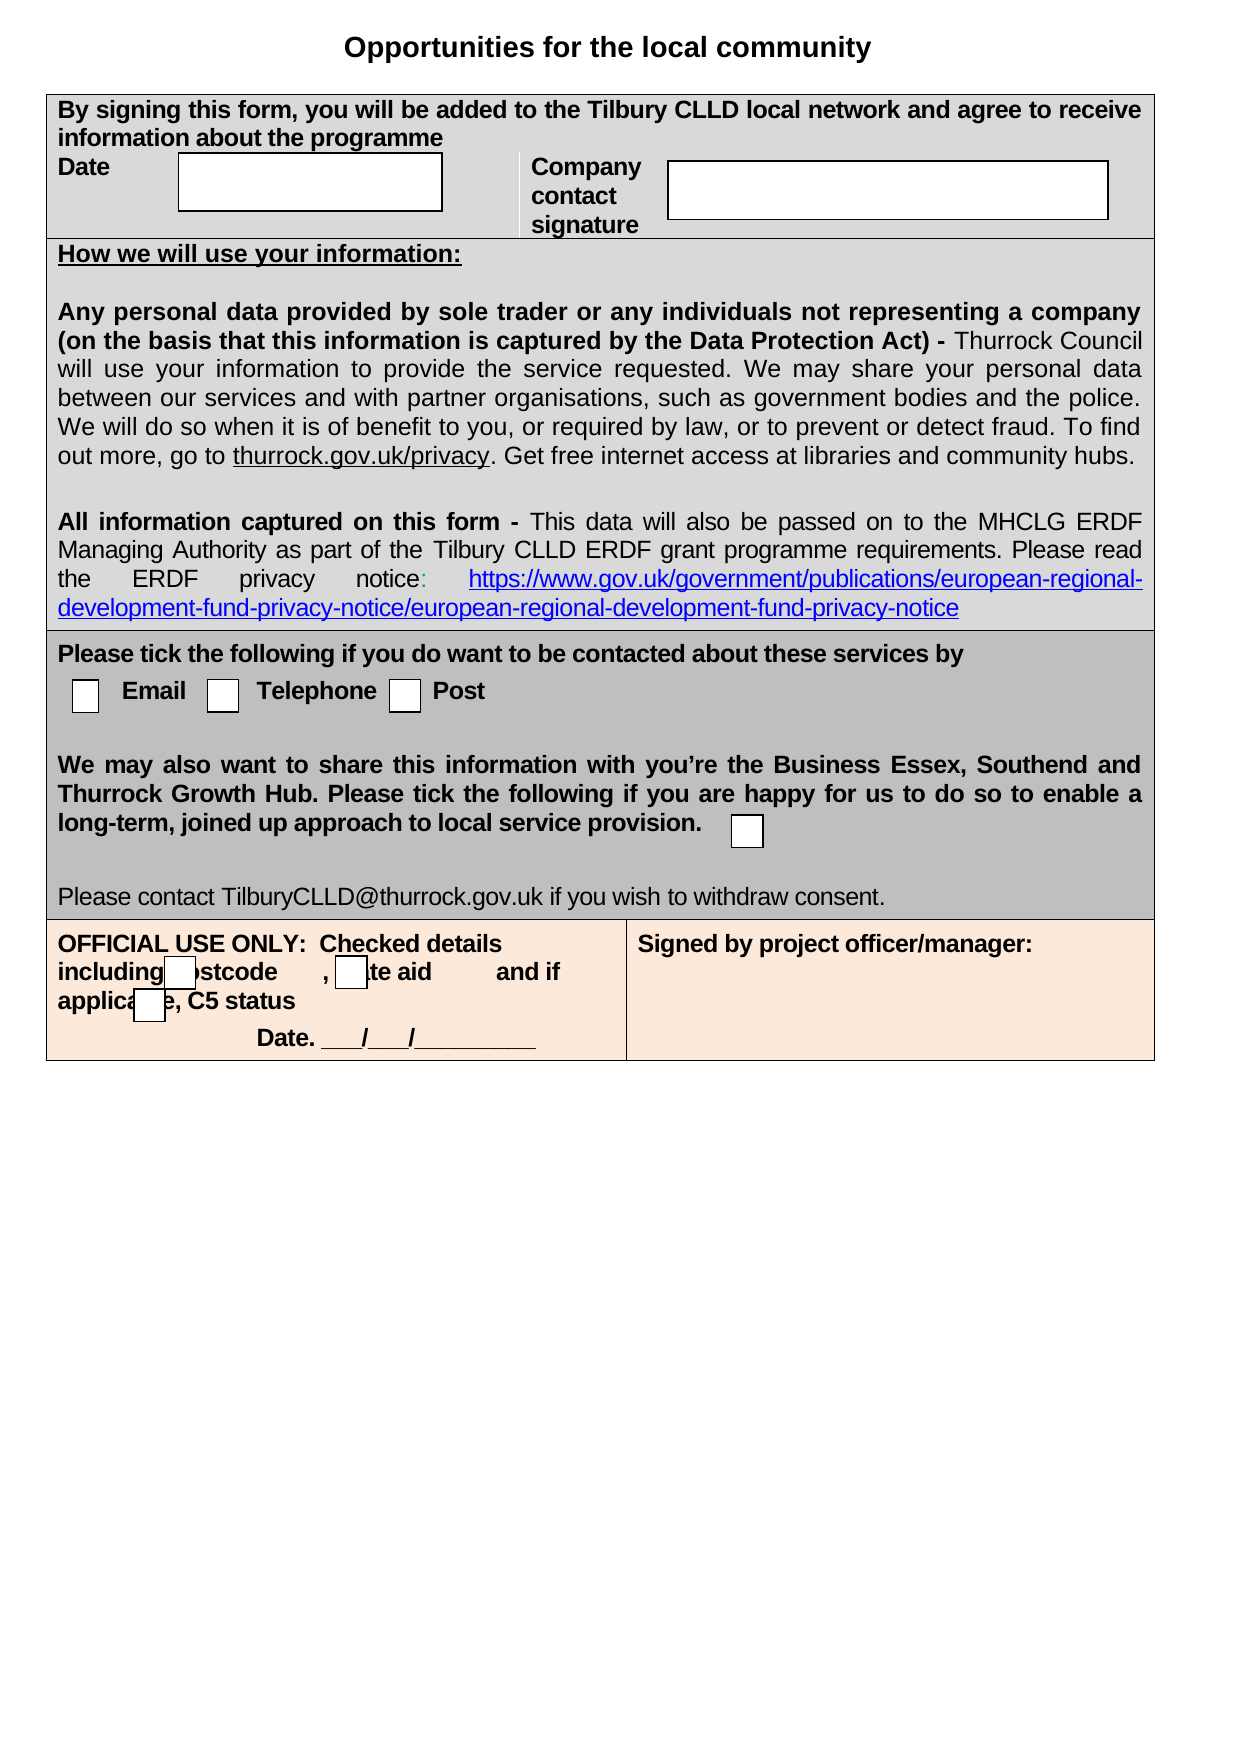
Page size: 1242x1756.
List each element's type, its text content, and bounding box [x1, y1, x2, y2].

table_cell [741, 152, 1154, 238]
table_cell Signed by project officer/manager: [627, 920, 1154, 1060]
table_cell Date [47, 152, 179, 238]
table_cell Company contact signature [520, 152, 741, 238]
table_cell [179, 152, 519, 238]
table_cell Please tick the following if you do want to be contacted about these services by Email Telephone Post We may also want to share this information with you’re the Business Essex, Southend and Thurrock Growth Hub. Please tick the following if you are happy for us to do so to enable a long-term, joined up approach to local service provision. Please contact TilburyCLLD@thurrock.gov.uk if you wish to withdraw consent. [47, 631, 1154, 919]
table_cell How we will use your information: Any personal data provided by sole trader or any individuals not representing a company (on the basis that this information is captured by the Data Protection Act) - Thurrock Council will use your information to provide the service requested. We may share your personal data between our services and with partner organisations, such as government bodies and the police. We will do so when it is of benefit to you, or required by law, or to prevent or detect fraud. To find out more, go to thurrock.gov.uk/privacy. Get free internet access at libraries and community hubs. All information captured on this form - This data will also be passed on to the MHCLG ERDF Managing Authority as part of the Tilbury CLLD ERDF grant programme requirements. Please read the ERDF privacy notice: https://www.gov.uk/government/publications/european-regional-development-fund-privacy-notice/european-regional-development-fund-privacy-notice [47, 239, 1154, 630]
table_cell OFFICIAL USE ONLY: Checked details including postcode , state aid and if applicable, C5 status Date. ___/___/_________ [47, 920, 626, 1060]
table_header By signing this form, you will be added to the Tilbury CLLD local network and agree to receive information about the programme [47, 95, 1154, 152]
